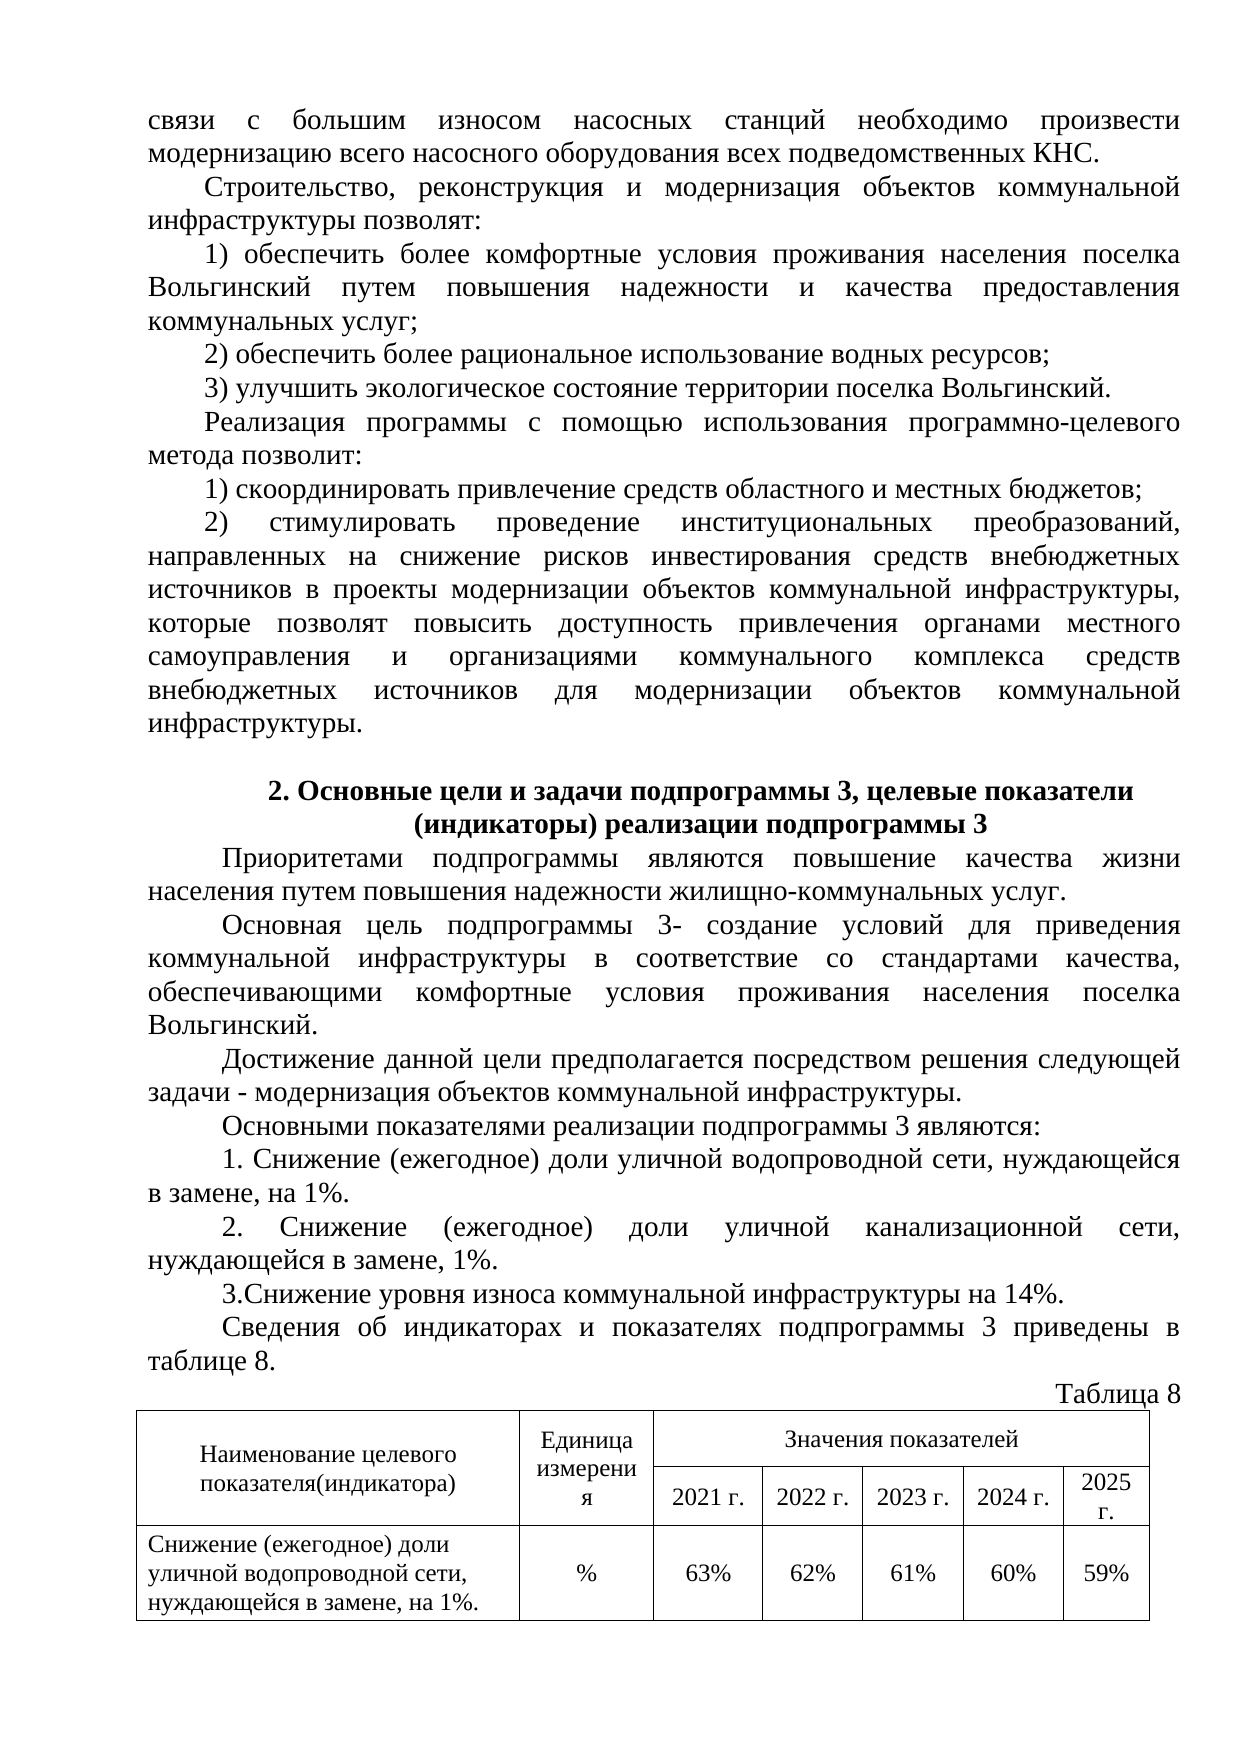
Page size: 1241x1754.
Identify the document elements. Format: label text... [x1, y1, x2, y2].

text 1. Снижение (ежегодное) доли уличной водопроводной сети, нуждающейся в замене, на 1%. [148, 1142, 1181, 1209]
text 3) улучшить экологическое состояние территории поселка Вольгинский. [148, 370, 1181, 404]
table_cell 2022 г. [763, 1467, 862, 1525]
table_cell 60% [964, 1526, 1063, 1619]
text 3.Снижение уровня износа коммунальной инфраструктуры на 14%. [148, 1276, 1181, 1309]
text 1) скоординировать привлечение средств областного и местных бюджетов; [148, 471, 1181, 504]
text Сведения об индикаторах и показателях подпрограммы 3 приведены в таблице 8. [148, 1309, 1181, 1376]
text Основными показателями реализации подпрограммы 3 являются: [148, 1108, 1181, 1142]
text Реализация программы с помощью использования программно-целевого метода позволит: [148, 404, 1181, 471]
text (индикаторы) реализации подпрограммы 3 [223, 806, 1179, 840]
table_cell 2025 г. [1064, 1467, 1149, 1525]
text 1) обеспечить более комфортные условия проживания населения поселка Вольгинский путем повышения надежности и качества предоставления коммунальных услуг; [148, 236, 1181, 337]
text 2. Снижение (ежегодное) доли уличной канализационной сети, нуждающейся в замене, 1%. [148, 1209, 1181, 1276]
text Основная цель подпрограммы 3- создание условий для приведения коммунальной инфраструктуры в соответствие со стандартами качества, обеспечивающими комфортные условия проживания населения поселка Вольгинский. [148, 907, 1181, 1041]
text 2) обеспечить более рациональное использование водных ресурсов; [148, 337, 1181, 370]
table_cell 59% [1064, 1526, 1149, 1619]
text Достижение данной цели предполагается посредством решения следующей задачи - модернизация объектов коммунальной инфраструктуры. [148, 1041, 1181, 1108]
table_cell % [520, 1526, 653, 1619]
table_cell 2023 г. [863, 1467, 963, 1525]
table_cell 62% [763, 1526, 862, 1619]
text Приоритетами подпрограммы являются повышение качества жизни населения путем повышения надежности жилищно-коммунальных услуг. [148, 840, 1181, 907]
table_cell Снижение (ежегодное) доли уличной водопроводной сети, нуждающейся в замене, на 1%. [137, 1526, 519, 1619]
table_header Значения показателей [654, 1411, 1149, 1466]
text 2) стимулировать проведение институциональных преобразований, направленных на снижение рисков инвестирования средств внебюджетных источников в проекты модернизации объектов коммунальной инфраструктуры, которые позволят повысить доступность привлечения органами местного самоуправления и организациями коммунального комплекса средств внебюджетных источников для модернизации объектов коммунальной инфраструктуры. [148, 504, 1181, 739]
text Строительство, реконструкция и модернизация объектов коммунальной инфраструктуры позволят: [148, 169, 1181, 236]
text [148, 102, 1181, 169]
table_header Наименование целевого показателя(индикатора) [137, 1411, 519, 1525]
table_header Единица измерения [520, 1411, 653, 1525]
text 2. Основные цели и задачи подпрограммы 3, целевые показатели [223, 773, 1179, 806]
text Таблица 8 [148, 1376, 1181, 1410]
table_cell 61% [863, 1526, 963, 1619]
table_cell 63% [654, 1526, 762, 1619]
table_cell 2021 г. [654, 1467, 762, 1525]
table_cell 2024 г. [964, 1467, 1063, 1525]
